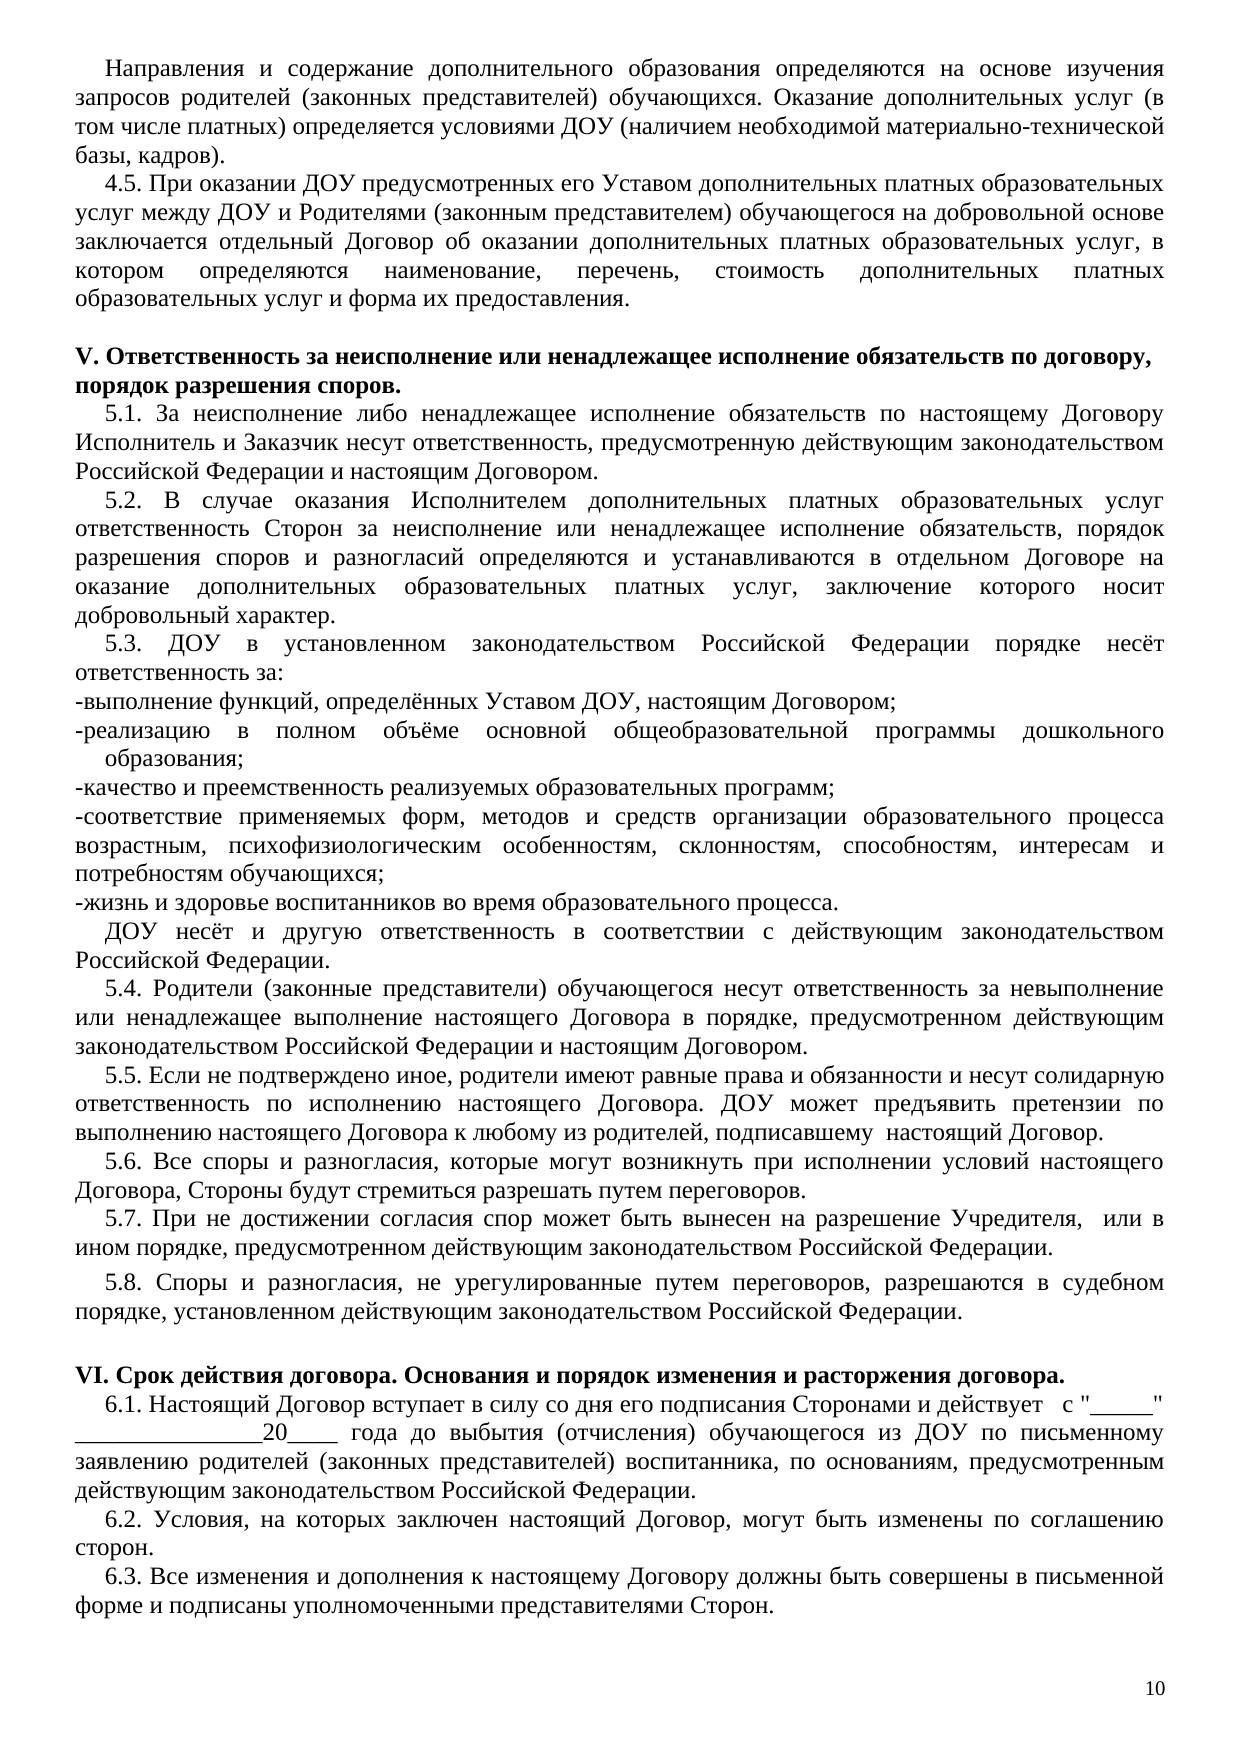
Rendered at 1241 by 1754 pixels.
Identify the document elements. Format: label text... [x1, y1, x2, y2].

text 5.4. Родители (законные представители) обучающегося несут ответственность за невыполнение или ненадлежащее выполнение настоящего Договора в порядке, предусмотренном действующим законодательством Российской Федерации и настоящим Договором. [75, 973, 1165, 1060]
text 6.1. Настоящий Договор вступает в силу со дня его подписания Сторонами и действует с "_____" _______________20____ года до выбытия (отчисления) обучающегося из ДОУ по письменному заявлению родителей (законных представителей) воспитанника, по основаниям, предусмотренным действующим законодательством Российской Федерации. [75, 1389, 1165, 1504]
text -реализацию в полном объёме основной общеобразовательной программы дошкольного образования; [75, 715, 1165, 772]
text -соответствие применяемых форм, методов и средств организации образовательного процесса возрастным, психофизиологическим особенностям, склонностям, способностям, интересам и потребностям обучающихся; [75, 801, 1165, 887]
text VI. Срок действия договора. Основания и порядок изменения и расторжения договора. [75, 1360, 1165, 1389]
text 6.3. Все изменения и дополнения к настоящему Договору должны быть совершены в письменной форме и подписаны уполномоченными представителями Сторон. [75, 1561, 1165, 1619]
text -жизнь и здоровье воспитанников во время образовательного процесса. [75, 887, 1165, 916]
text -выполнение функций, определённых Уставом ДОУ, настоящим Договором; [75, 686, 1165, 715]
text 4.5. При оказании ДОУ предусмотренных его Уставом дополнительных платных образовательных услуг между ДОУ и Родителями (законным представителем) обучающегося на добровольной основе заключается отдельный Договор об оказании дополнительных платных образовательных услуг, в котором определяются наименование, перечень, стоимость дополнительных платных образовательных услуг и форма их предоставления. [75, 168, 1165, 312]
text 5.6. Все споры и разногласия, которые могут возникнуть при исполнении условий настоящего Договора, Стороны будут стремиться разрешать путем переговоров. [75, 1146, 1165, 1203]
text 5.7. При не достижении согласия спор может быть вынесен на разрешение Учредителя, или в ином порядке, предусмотренном действующим законодательством Российской Федерации. [75, 1203, 1165, 1261]
text 5.5. Если не подтверждено иное, родители имеют равные права и обязанности и несут солидарную ответственность по исполнению настоящего Договора. ДОУ может предъявить претензии по выполнению настоящего Договора к любому из родителей, подписавшему настоящий Договор. [75, 1060, 1165, 1146]
text Направления и содержание дополнительного образования определяются на основе изучения запросов родителей (законных представителей) обучающихся. Оказание дополнительных услуг (в том числе платных) определяется условиями ДОУ (наличием необходимой материально-технической базы, кадров). [75, 53, 1165, 168]
text ДОУ несёт и другую ответственность в соответствии с действующим законодательством Российской Федерации. [75, 916, 1165, 973]
text 5.1. За неисполнение либо ненадлежащее исполнение обязательств по настоящему Договору Исполнитель и Заказчик несут ответственность, предусмотренную действующим законодательством Российской Федерации и настоящим Договором. [75, 398, 1165, 485]
text 5.3. ДОУ в установленном законодательством Российской Федерации порядке несёт ответственность за: [75, 628, 1165, 686]
text 5.2. В случае оказания Исполнителем дополнительных платных образовательных услуг ответственность Сторон за неисполнение или ненадлежащее исполнение обязательств, порядок разрешения споров и разногласий определяются и устанавливаются в отдельном Договоре на оказание дополнительных образовательных платных услуг, заключение которого носит добровольный характер. [75, 485, 1165, 628]
text -качество и преемственность реализуемых образовательных программ; [75, 772, 1165, 801]
text 6.2. Условия, на которых заключен настоящий Договор, могут быть изменены по соглашению сторон. [75, 1504, 1165, 1561]
text 5.8. Споры и разногласия, не урегулированные путем переговоров, разрешаются в судебном порядке, установленном действующим законодательством Российской Федерации. [75, 1267, 1165, 1325]
text V. Ответственность за неисполнение или ненадлежащее исполнение обязательств по договору, порядок разрешения споров. [75, 341, 1165, 398]
